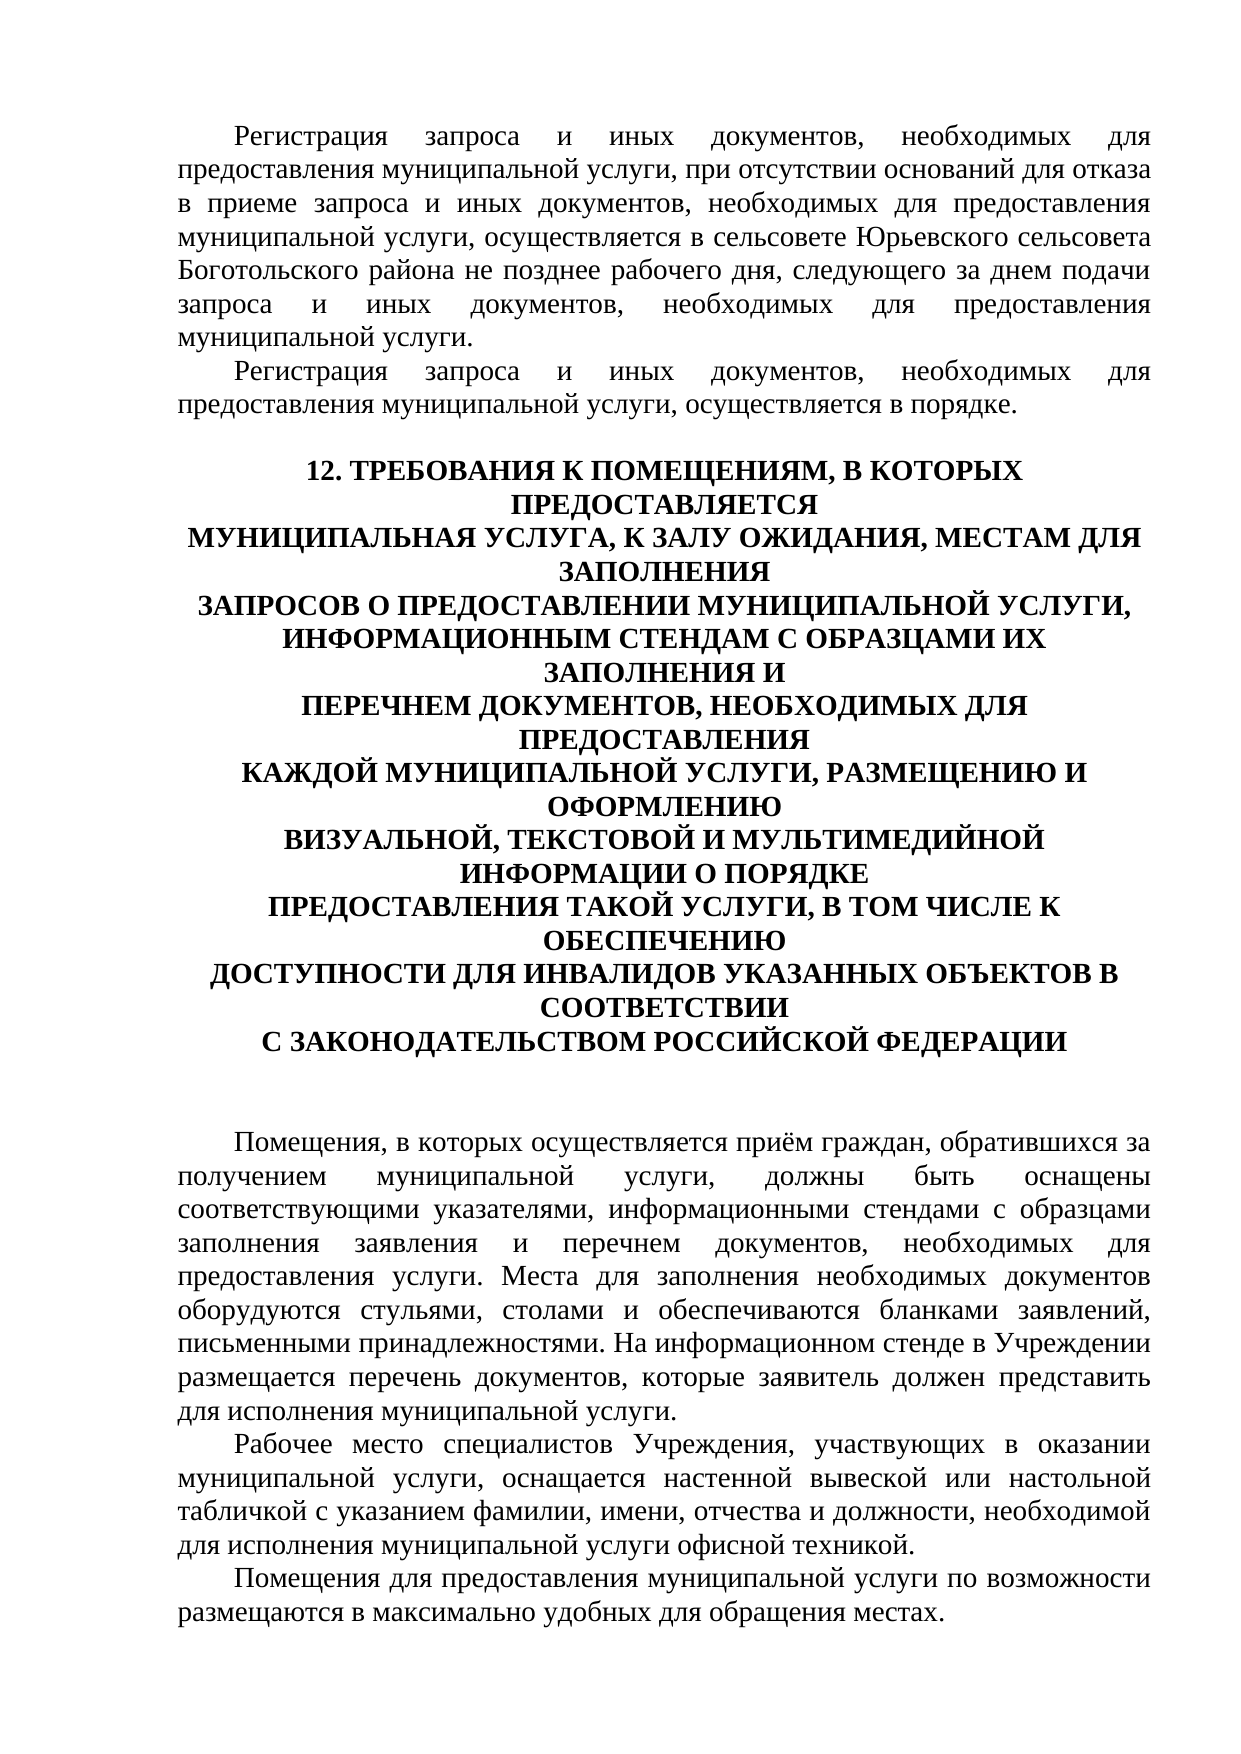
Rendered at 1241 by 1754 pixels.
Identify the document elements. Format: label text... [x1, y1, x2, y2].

text Помещения для предоставления муниципальной услуги по возможности размещаются в максимально удобных для обращения местах. [177, 1560, 1152, 1627]
title МУНИЦИПАЛЬНАЯ УСЛУГА, К ЗАЛУ ОЖИДАНИЯ, МЕСТАМ ДЛЯ ЗАПОЛНЕНИЯ [177, 521, 1152, 588]
text Регистрация запроса и иных документов, необходимых для предоставления муниципальной услуги, осуществляется в порядке. [177, 353, 1152, 420]
title КАЖДОЙ МУНИЦИПАЛЬНОЙ УСЛУГИ, РАЗМЕЩЕНИЮ И ОФОРМЛЕНИЮ [177, 755, 1152, 822]
title ВИЗУАЛЬНОЙ, ТЕКСТОВОЙ И МУЛЬТИМЕДИЙНОЙ ИНФОРМАЦИИ О ПОРЯДКЕ [177, 822, 1152, 889]
title ПРЕДОСТАВЛЕНИЯ ТАКОЙ УСЛУГИ, В ТОМ ЧИСЛЕ К ОБЕСПЕЧЕНИЮ [177, 889, 1152, 957]
text Регистрация запроса и иных документов, необходимых для предоставления муниципальной услуги, при отсутствии оснований для отказа в приеме запроса и иных документов, необходимых для предоставления муниципальной услуги, осуществляется в сельсовете Юрьевского сельсовета Боготольского района не позднее рабочего дня, следующего за днем подачи запроса и иных документов, необходимых для предоставления муниципальной услуги. [177, 118, 1152, 353]
title ПЕРЕЧНЕМ ДОКУМЕНТОВ, НЕОБХОДИМЫХ ДЛЯ ПРЕДОСТАВЛЕНИЯ [177, 688, 1152, 755]
title ДОСТУПНОСТИ ДЛЯ ИНВАЛИДОВ УКАЗАННЫХ ОБЪЕКТОВ В СООТВЕТСТВИИ [177, 957, 1152, 1024]
title С ЗАКОНОДАТЕЛЬСТВОМ РОССИЙСКОЙ ФЕДЕРАЦИИ [177, 1024, 1152, 1057]
text Помещения, в которых осуществляется приём граждан, обратившихся за получением муниципальной услуги, должны быть оснащены соответствующими указателями, информационными стендами с образцами заполнения заявления и перечнем документов, необходимых для предоставления услуги. Места для заполнения необходимых документов оборудуются стульями, столами и обеспечиваются бланками заявлений, письменными принадлежностями. На информационном стенде в Учреждении размещается перечень документов, которые заявитель должен представить для исполнения муниципальной услуги. [177, 1124, 1152, 1426]
title 12. ТРЕБОВАНИЯ К ПОМЕЩЕНИЯМ, В КОТОРЫХ ПРЕДОСТАВЛЯЕТСЯ [177, 453, 1152, 521]
title ИНФОРМАЦИОННЫМ СТЕНДАМ С ОБРАЗЦАМИ ИХ ЗАПОЛНЕНИЯ И [177, 621, 1152, 688]
text Рабочее место специалистов Учреждения, участвующих в оказании муниципальной услуги, оснащается настенной вывеской или настольной табличкой с указанием фамилии, имени, отчества и должности, необходимой для исполнения муниципальной услуги офисной техникой. [177, 1426, 1152, 1560]
title ЗАПРОСОВ О ПРЕДОСТАВЛЕНИИ МУНИЦИПАЛЬНОЙ УСЛУГИ, [177, 588, 1152, 621]
